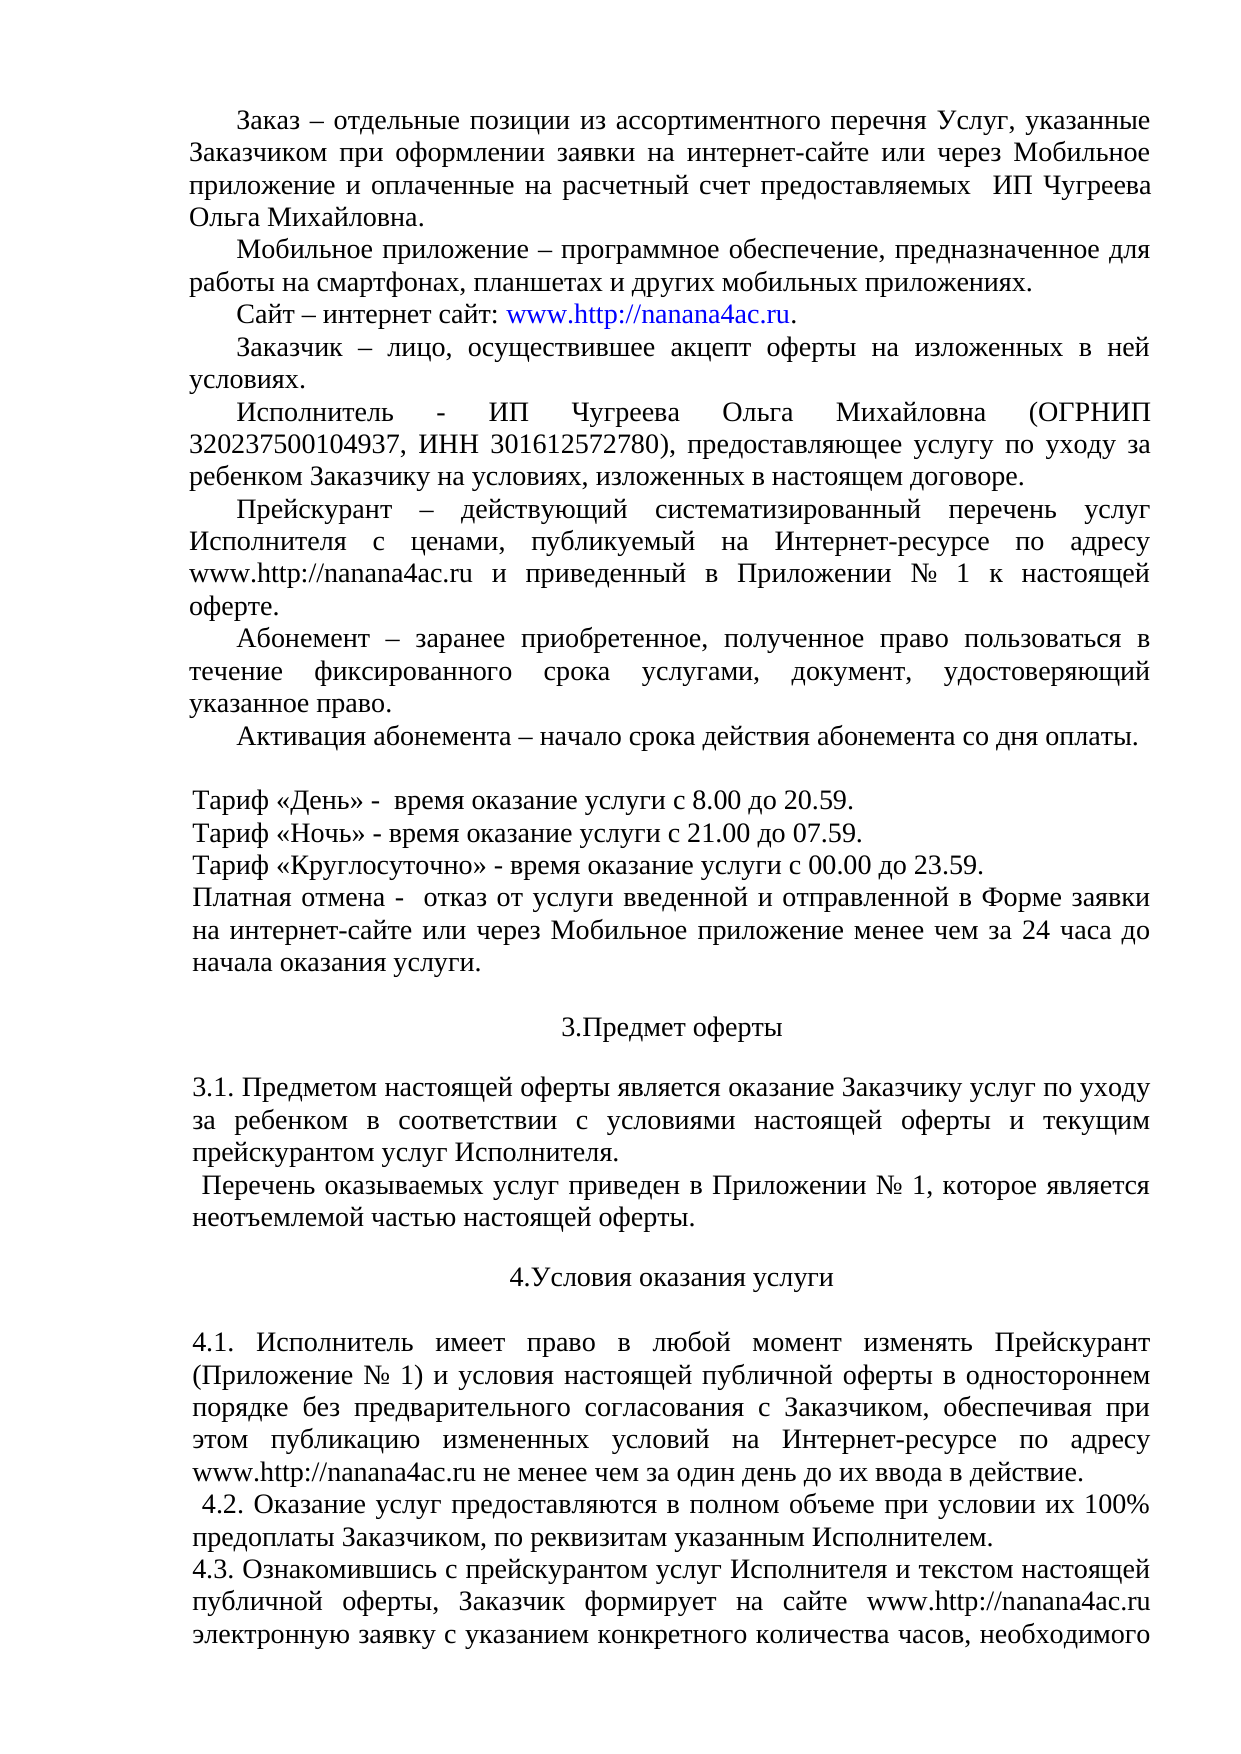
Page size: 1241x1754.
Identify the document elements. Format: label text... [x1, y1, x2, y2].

text Абонемент – заранее приобретенное, полученное право пользоваться в течение фиксированного срока услугами, документ, удостоверяющий указанное право. [189, 621, 1152, 718]
text Сайт – интернет сайт: www.http://nanana4ac.ru. [189, 297, 1152, 330]
text 4.1. Исполнитель имеет право в любой момент изменять Прейскурант (Приложение № 1) и условия настоящей публичной оферты в одностороннем порядке без предварительного согласования с Заказчиком, обеспечивая при этом публикацию измененных условий на Интернет-ресурсе по адресу www.http://nanana4ac.ru не менее чем за один день до их ввода в действие. [192, 1325, 1152, 1487]
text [192, 1552, 1152, 1649]
text Перечень оказываемых услуг приведен в Приложении № 1, которое является неотъемлемой частью настоящей оферты. [192, 1168, 1152, 1232]
text Тариф «Ночь» - время оказание услуги с 21.00 до 07.59. [192, 816, 1152, 848]
text Активация абонемента – начало срока действия абонемента со дня оплаты. [189, 718, 1152, 751]
text Тариф «День» - время оказание услуги с 8.00 до 20.59. [192, 783, 1152, 816]
text Платная отмена - отказ от услуги введенной и отправленной в Форме заявки на интернет-сайте или через Мобильное приложение менее чем за 24 часа до начала оказания услуги. [192, 881, 1152, 978]
text 3.Предмет оферты [192, 1010, 1152, 1042]
text 4.Условия оказания услуги [192, 1261, 1152, 1293]
text 3.1. Предметом настоящей оферты является оказание Заказчику услуг по уходу за ребенком в соответствии с условиями настоящей оферты и текущим прейскурантом услуг Исполнителя. [192, 1071, 1152, 1168]
text Заказчик – лицо, осуществившее акцепт оферты на изложенных в ней условиях. [189, 330, 1152, 394]
text Мобильное приложение – программное обеспечение, предназначенное для работы на смартфонах, планшетах и других мобильных приложениях. [189, 233, 1152, 297]
text Тариф «Круглосуточно» - время оказание услуги с 00.00 до 23.59. [192, 848, 1152, 881]
text 4.2. Оказание услуг предоставляются в полном объеме при условии их 100% предоплаты Заказчиком, по реквизитам указанным Исполнителем. [192, 1487, 1152, 1552]
text Заказ – отдельные позиции из ассортиментного перечня Услуг, указанные Заказчиком при оформлении заявки на интернет-сайте или через Мобильное приложение и оплаченные на расчетный счет предоставляемых ИП Чугреева Ольга Михайловна. [189, 103, 1152, 233]
text Исполнитель - ИП Чугреева Ольга Михайловна (ОГРНИП 320237500104937, ИНН 301612572780), предоставляющее услугу по уходу за ребенком Заказчику на условиях, изложенных в настоящем договоре. [189, 394, 1152, 427]
text Исполнитель - ИП Чугреева Ольга Михайловна (ОГРНИП 320237500104937, ИНН 301612572780), предоставляющее услугу по уходу за ребенком Заказчику на условиях, изложенных в настоящем договоре. [189, 427, 1152, 492]
text Прейскурант – действующий систематизированный перечень услуг Исполнителя с ценами, публикуемый на Интернет-ресурсе по адресу www.http://nanana4ac.ru и приведенный в Приложении № 1 к настоящей оферте. [189, 492, 1152, 621]
